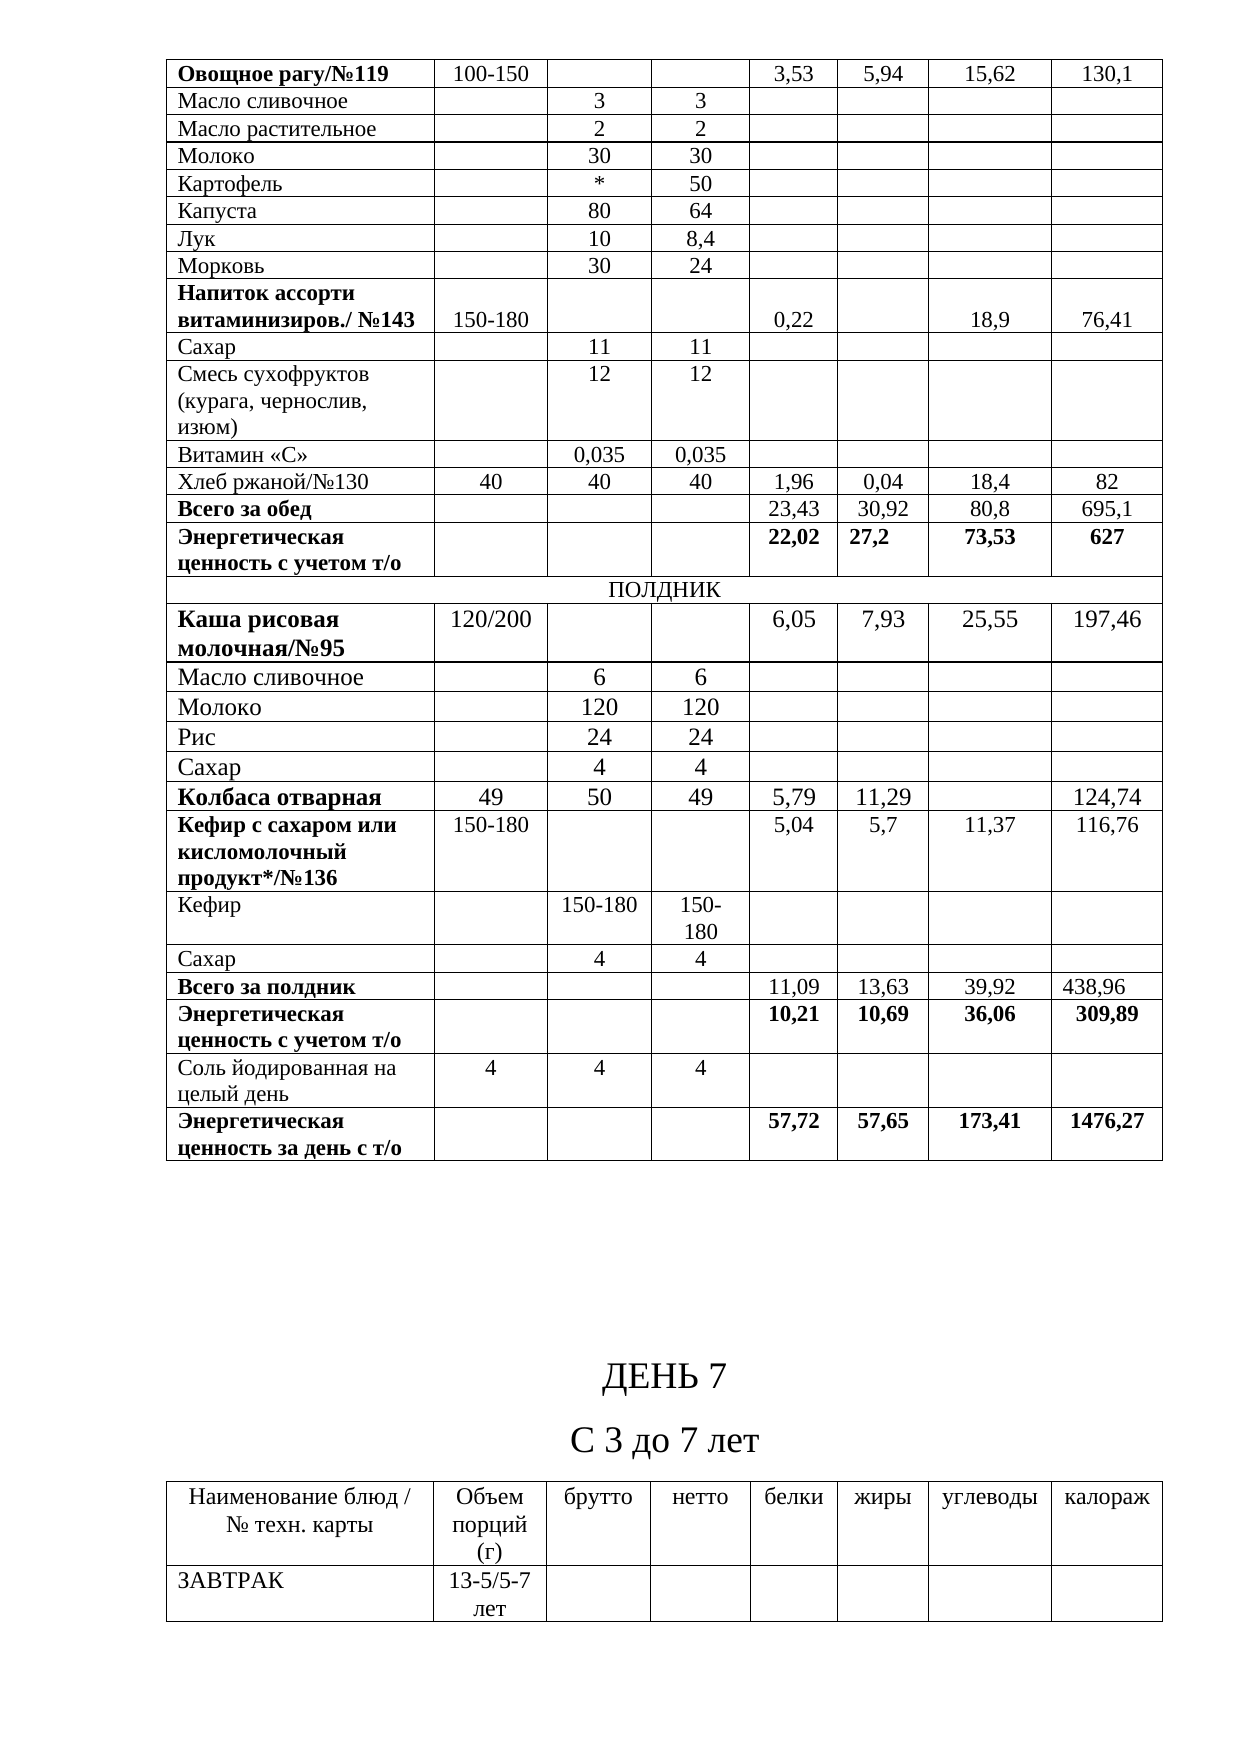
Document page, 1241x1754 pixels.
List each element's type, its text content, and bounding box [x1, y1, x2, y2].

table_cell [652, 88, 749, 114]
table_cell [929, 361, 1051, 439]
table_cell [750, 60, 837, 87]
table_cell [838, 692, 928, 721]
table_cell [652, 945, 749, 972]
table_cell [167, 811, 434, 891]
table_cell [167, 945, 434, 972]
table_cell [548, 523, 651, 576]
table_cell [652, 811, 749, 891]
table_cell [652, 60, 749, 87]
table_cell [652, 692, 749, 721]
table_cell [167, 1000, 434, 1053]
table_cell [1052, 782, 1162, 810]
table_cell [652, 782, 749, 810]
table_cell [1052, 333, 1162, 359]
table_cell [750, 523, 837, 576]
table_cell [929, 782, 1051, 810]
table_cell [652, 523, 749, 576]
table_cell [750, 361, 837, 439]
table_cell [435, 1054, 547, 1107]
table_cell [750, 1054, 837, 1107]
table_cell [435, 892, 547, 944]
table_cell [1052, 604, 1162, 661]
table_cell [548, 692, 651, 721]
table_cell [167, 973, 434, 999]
text С 3 до 7 лет [177, 1417, 1152, 1460]
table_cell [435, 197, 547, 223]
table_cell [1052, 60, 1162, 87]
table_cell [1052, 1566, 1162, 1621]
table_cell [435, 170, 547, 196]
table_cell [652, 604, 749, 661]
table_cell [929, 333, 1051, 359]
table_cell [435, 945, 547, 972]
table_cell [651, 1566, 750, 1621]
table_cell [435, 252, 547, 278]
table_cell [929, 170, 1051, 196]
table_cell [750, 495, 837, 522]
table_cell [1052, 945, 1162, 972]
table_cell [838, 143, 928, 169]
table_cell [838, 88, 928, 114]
text ДЕНЬ 7 [177, 1353, 1152, 1396]
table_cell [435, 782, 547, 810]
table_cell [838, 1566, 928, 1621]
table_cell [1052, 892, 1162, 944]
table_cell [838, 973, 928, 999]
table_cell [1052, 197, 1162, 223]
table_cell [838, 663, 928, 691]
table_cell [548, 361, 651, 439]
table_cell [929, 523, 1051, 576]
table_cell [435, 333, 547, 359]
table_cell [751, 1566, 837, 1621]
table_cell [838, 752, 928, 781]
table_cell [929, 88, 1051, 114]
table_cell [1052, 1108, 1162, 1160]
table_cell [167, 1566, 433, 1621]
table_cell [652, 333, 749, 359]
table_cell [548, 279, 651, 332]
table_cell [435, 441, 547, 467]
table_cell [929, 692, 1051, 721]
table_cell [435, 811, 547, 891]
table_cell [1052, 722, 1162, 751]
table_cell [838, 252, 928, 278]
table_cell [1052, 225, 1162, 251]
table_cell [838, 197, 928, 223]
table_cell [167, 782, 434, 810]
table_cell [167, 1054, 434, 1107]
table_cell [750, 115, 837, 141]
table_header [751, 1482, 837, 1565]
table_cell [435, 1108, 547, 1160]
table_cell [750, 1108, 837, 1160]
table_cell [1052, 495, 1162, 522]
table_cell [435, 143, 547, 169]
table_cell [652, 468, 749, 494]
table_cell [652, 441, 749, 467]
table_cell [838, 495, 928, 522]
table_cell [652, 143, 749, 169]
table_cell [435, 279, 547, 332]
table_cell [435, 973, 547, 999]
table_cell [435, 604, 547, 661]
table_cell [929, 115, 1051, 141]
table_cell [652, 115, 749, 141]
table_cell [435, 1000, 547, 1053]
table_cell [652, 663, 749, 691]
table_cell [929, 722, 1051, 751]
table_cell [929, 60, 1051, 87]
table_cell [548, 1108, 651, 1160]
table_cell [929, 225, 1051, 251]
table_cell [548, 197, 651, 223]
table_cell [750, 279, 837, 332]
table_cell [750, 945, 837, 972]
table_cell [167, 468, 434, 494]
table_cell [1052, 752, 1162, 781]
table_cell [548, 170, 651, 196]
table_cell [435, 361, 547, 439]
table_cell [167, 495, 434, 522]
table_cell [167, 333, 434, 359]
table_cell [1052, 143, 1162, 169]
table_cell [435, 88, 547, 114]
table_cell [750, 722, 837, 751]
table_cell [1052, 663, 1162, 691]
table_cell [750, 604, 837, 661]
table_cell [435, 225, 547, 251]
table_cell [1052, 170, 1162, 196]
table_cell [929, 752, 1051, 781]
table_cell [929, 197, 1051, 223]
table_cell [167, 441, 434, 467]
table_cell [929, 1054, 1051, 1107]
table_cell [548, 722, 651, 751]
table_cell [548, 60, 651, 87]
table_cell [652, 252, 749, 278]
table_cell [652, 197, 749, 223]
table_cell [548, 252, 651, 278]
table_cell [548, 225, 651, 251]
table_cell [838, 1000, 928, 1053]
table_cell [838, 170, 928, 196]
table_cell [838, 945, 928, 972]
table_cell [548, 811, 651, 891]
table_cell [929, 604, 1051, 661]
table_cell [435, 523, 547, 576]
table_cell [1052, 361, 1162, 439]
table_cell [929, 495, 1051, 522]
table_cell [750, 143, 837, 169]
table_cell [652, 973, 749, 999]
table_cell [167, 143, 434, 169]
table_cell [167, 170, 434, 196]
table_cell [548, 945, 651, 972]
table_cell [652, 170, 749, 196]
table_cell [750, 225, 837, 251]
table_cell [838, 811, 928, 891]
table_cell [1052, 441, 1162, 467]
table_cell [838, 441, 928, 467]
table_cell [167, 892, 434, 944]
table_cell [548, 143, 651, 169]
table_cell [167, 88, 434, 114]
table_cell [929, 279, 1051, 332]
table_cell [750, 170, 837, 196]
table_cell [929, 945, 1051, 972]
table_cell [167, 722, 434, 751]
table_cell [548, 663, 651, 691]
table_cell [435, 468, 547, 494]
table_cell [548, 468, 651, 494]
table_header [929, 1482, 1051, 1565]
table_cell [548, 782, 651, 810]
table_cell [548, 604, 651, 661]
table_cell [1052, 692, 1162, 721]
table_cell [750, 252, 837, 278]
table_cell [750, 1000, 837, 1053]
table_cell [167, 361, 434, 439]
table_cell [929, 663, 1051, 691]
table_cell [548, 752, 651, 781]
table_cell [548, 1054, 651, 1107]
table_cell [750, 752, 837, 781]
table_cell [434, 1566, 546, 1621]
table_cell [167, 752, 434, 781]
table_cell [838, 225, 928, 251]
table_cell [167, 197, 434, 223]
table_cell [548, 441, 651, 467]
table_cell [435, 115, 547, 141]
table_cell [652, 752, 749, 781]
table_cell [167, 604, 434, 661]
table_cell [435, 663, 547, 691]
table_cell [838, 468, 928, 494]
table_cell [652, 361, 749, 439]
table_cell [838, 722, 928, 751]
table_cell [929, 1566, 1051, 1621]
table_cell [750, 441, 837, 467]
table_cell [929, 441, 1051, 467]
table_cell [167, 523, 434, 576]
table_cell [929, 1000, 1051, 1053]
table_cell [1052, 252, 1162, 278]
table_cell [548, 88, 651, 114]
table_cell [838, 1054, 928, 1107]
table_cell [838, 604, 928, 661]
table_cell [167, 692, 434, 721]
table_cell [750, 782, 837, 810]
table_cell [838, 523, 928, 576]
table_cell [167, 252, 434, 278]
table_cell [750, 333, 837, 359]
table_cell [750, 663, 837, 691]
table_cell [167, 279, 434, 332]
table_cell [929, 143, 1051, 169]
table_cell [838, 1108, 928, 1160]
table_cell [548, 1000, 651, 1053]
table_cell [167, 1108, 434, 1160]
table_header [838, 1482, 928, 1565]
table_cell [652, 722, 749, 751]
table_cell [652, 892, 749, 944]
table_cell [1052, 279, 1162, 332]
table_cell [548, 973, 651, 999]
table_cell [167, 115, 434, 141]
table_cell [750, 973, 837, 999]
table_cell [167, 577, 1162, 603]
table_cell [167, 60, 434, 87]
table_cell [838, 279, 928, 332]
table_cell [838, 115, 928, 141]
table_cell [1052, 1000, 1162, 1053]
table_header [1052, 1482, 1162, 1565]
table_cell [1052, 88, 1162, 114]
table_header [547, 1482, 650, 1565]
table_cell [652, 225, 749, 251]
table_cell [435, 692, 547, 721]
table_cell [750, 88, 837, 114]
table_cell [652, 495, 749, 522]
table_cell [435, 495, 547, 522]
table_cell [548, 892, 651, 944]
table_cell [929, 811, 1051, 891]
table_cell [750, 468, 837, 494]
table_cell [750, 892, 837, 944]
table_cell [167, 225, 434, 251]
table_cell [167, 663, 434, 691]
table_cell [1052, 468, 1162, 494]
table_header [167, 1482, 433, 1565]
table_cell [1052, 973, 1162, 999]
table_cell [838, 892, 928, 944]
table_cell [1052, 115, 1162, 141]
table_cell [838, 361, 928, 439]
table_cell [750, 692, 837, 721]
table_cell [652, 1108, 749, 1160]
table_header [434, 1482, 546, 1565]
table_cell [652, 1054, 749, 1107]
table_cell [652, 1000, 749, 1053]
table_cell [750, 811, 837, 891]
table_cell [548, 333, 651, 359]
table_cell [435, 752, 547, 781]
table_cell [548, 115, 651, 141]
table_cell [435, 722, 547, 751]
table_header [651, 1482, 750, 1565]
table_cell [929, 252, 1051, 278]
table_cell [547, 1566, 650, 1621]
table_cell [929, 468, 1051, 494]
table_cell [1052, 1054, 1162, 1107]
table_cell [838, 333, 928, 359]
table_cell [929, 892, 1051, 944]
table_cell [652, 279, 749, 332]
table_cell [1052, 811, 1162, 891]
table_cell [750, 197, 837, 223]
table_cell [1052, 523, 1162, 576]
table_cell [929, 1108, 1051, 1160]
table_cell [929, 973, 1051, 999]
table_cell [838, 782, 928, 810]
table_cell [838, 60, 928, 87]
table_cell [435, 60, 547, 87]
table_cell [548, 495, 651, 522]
